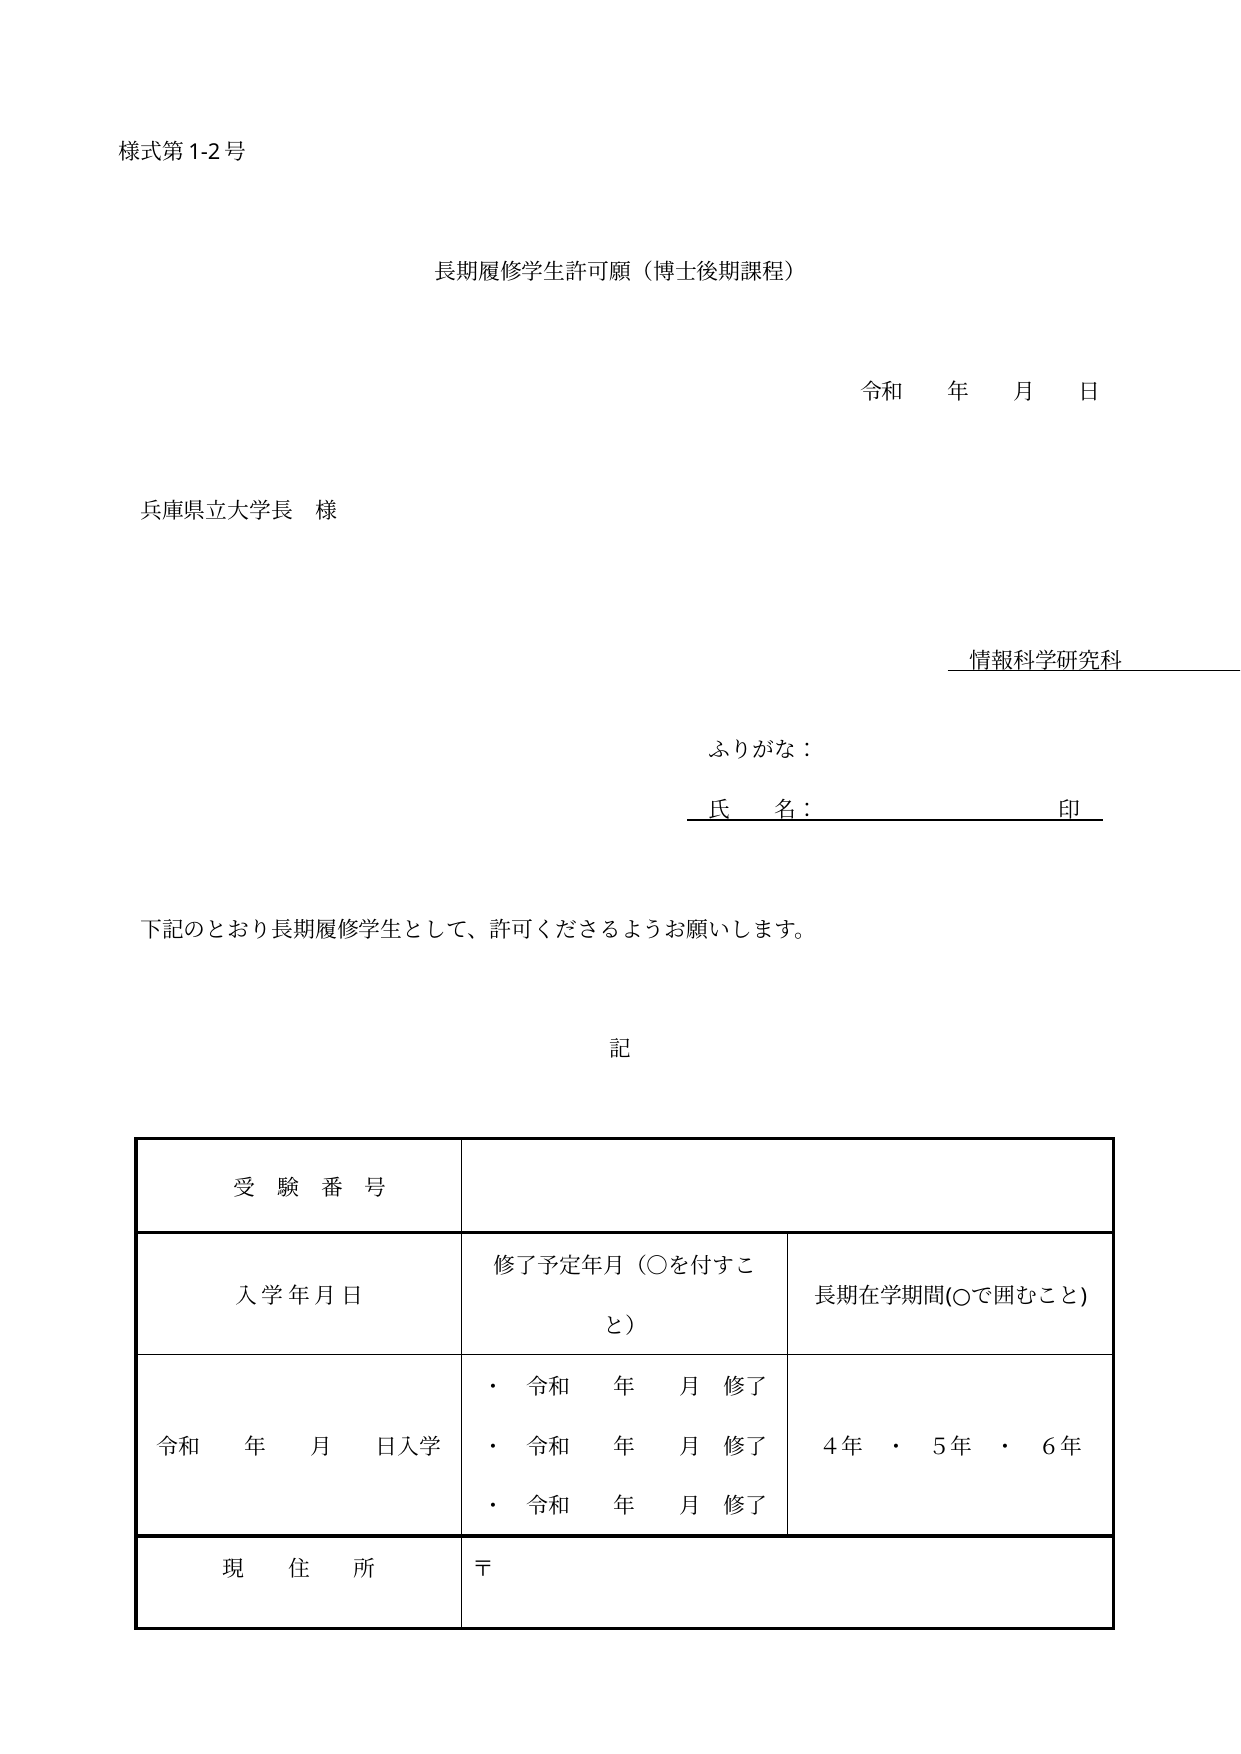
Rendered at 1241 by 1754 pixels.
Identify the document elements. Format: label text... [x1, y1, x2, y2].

table_cell 長期在学期間(○で囲むこと) [788, 1234, 1112, 1354]
subtitle 記 [118, 1017, 1122, 1077]
text 情報科学研究科 [118, 629, 1122, 688]
table_cell 入学年月日 [138, 1234, 461, 1354]
text 様式第1-2号 [118, 121, 1034, 180]
text ふりがな： [118, 718, 1122, 778]
table_cell ・ 令和 年 月 修了 ・ 令和 年 月 修了 ・ 令和 年 月 修了 [462, 1355, 787, 1534]
table_cell 令和 年 月 日入学 [138, 1355, 461, 1534]
text 下記のとおり長期履修学生として、許可くださるようお願いします。 [118, 898, 1122, 958]
table_cell ４年 ・ ５年 ・ ６年 [788, 1355, 1112, 1534]
text 氏 名： 印 [118, 778, 1122, 838]
table_header 受 験 番 号 [138, 1140, 461, 1231]
table_cell 修了予定年月（○を付すこと） [462, 1234, 787, 1354]
table_header [462, 1140, 1112, 1231]
text 令和 年 月 日 [118, 360, 1100, 419]
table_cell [462, 1538, 1112, 1627]
table_cell 現 住 所 [138, 1538, 461, 1627]
text 兵庫県立大学長 様 [118, 479, 1034, 539]
text 長期履修学生許可願（博士後期課程） [118, 240, 1122, 300]
